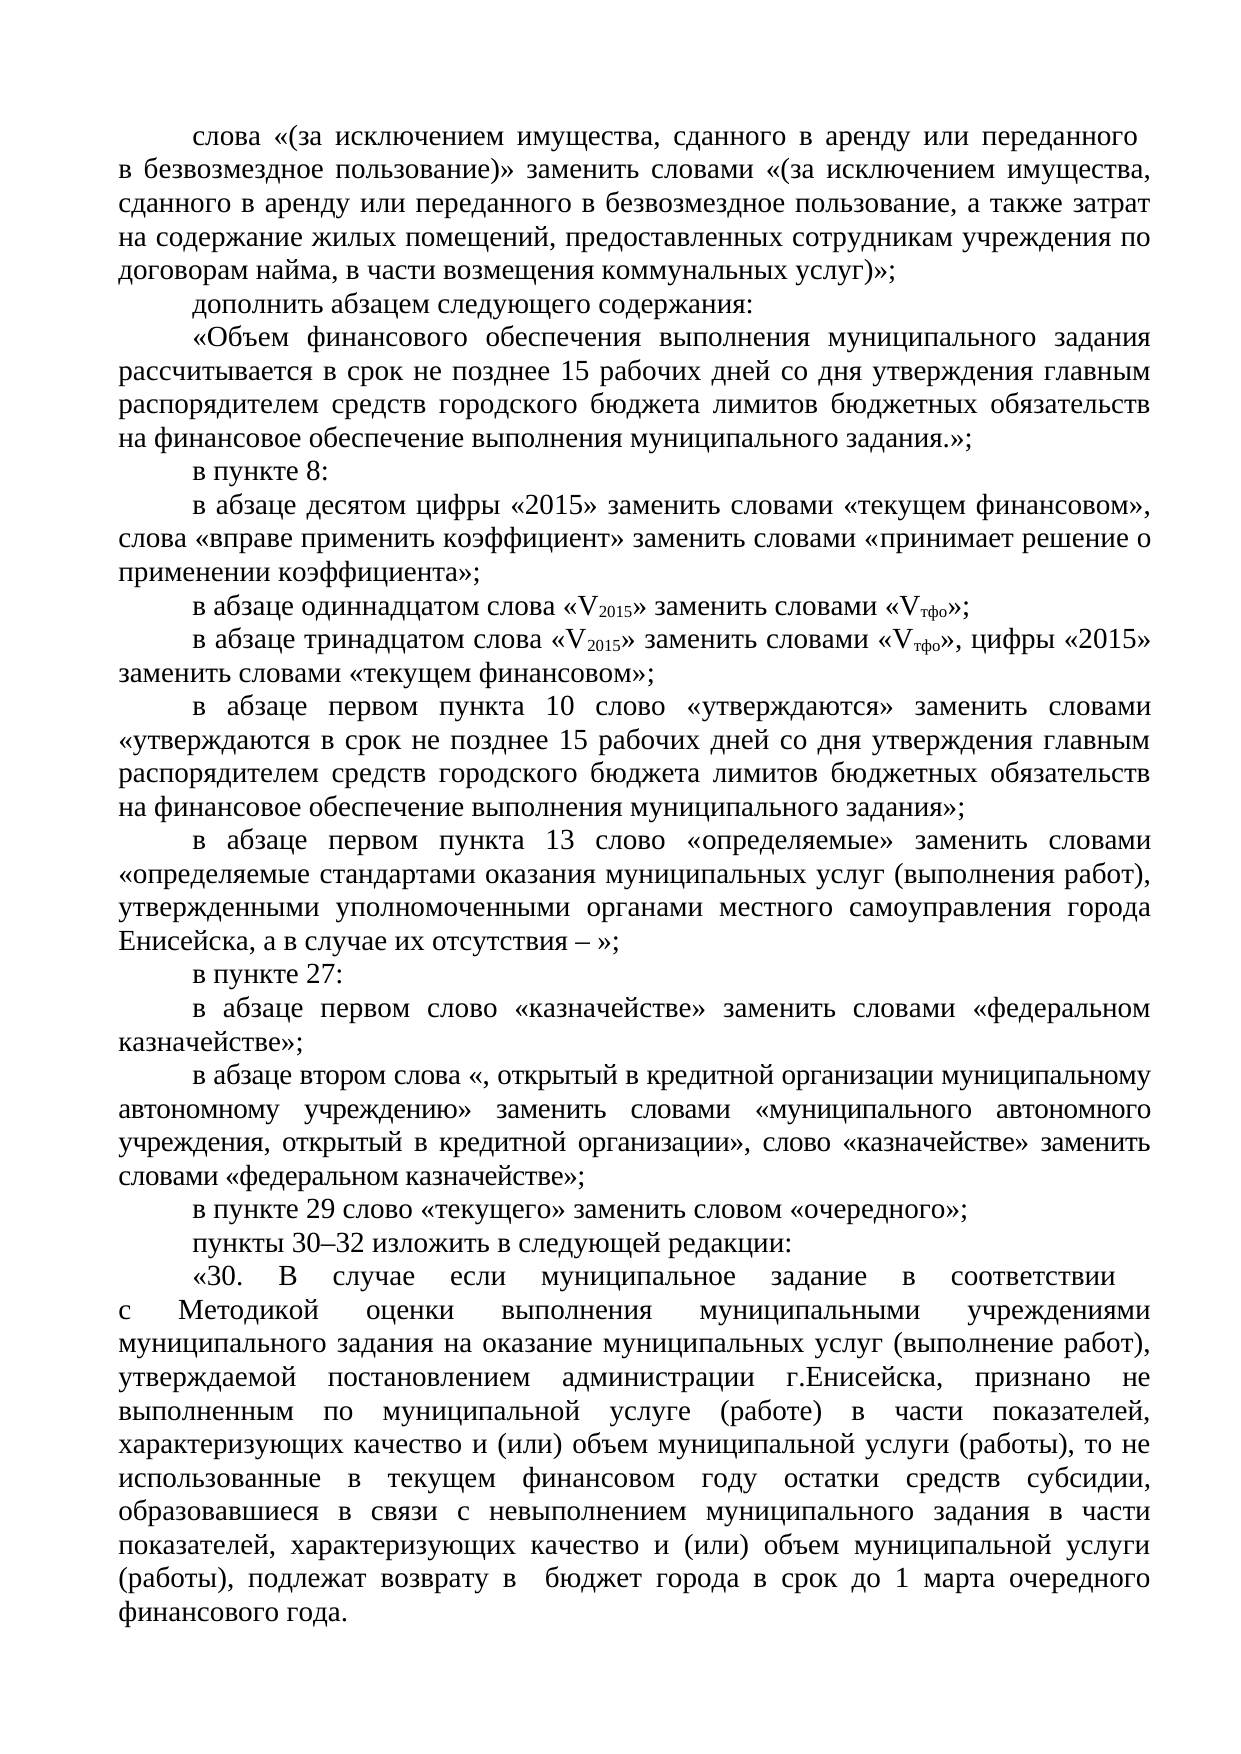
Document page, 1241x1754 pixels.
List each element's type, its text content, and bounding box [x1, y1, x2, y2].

text в пункте 27: [118, 957, 1152, 990]
text в абзаце первом пункта 13 слово «определяемые» заменить словами «определяемые стандартами оказания муниципальных услуг (выполнения работ), утвержденными уполномоченными органами местного самоуправления города Енисейска, а в случае их отсутствия – »; [118, 822, 1152, 957]
text в пункте 29 слово «текущего» заменить словом «очередного»; [118, 1191, 1152, 1225]
text слова «(за исключением имущества, сданного в аренду или переданного в безвозмездное пользование)» заменить словами «(за исключением имущества, сданного в аренду или переданного в безвозмездное пользование, а также затрат на содержание жилых помещений, предоставленных сотрудникам учреждения по договорам найма, в части возмещения коммунальных услуг)»; [118, 118, 1152, 286]
text дополнить абзацем следующего содержания: [118, 286, 1152, 319]
text «Объем финансового обеспечения выполнения муниципального задания рассчитывается в срок не позднее 15 рабочих дней со дня утверждения главным распорядителем средств городского бюджета лимитов бюджетных обязательств на финансовое обеспечение выполнения муниципального задания.»; [118, 319, 1152, 453]
text в абзаце втором слова «, открытый в кредитной организации муниципальному автономному учреждению» заменить словами «муниципального автономного учреждения, открытый в кредитной организации», слово «казначействе» заменить словами «федеральном казначействе»; [118, 1057, 1152, 1191]
text в пункте 8: [118, 453, 1152, 487]
text в абзаце одиннадцатом слова «V2015» заменить словами «Vтфо»; [118, 588, 1152, 621]
text в абзаце первом пункта 10 слово «утверждаются» заменить словами «утверждаются в срок не позднее 15 рабочих дней со дня утверждения главным распорядителем средств городского бюджета лимитов бюджетных обязательств на финансовое обеспечение выполнения муниципального задания»; [118, 688, 1152, 822]
text пункты 30–32 изложить в следующей редакции: [118, 1225, 1152, 1258]
text в абзаце десятом цифры «2015» заменить словами «текущем финансовом», слова «вправе применить коэффициент» заменить словами «принимает решение о применении коэффициента»; [118, 487, 1152, 588]
text в абзаце тринадцатом слова «V2015» заменить словами «Vтфо», цифры «2015» заменить словами «текущем финансовом»; [118, 621, 1152, 688]
text «30. В случае если муниципальное задание в соответствии с Методикой оценки выполнения муниципальными учреждениями муниципального задания на оказание муниципальных услуг (выполнение работ), утверждаемой постановлением администрации г.Енисейска, признано не выполненным по муниципальной услуге (работе) в части показателей, характеризующих качество и (или) объем муниципальной услуги (работы), то не использованные в текущем финансовом году остатки средств субсидии, образовавшиеся в связи с невыполнением муниципального задания в части показателей, характеризующих качество и (или) объем муниципальной услуги (работы), подлежат возврату в бюджет города в срок до 1 марта очередного финансового года. [118, 1258, 1152, 1627]
text в абзаце первом слово «казначействе» заменить словами «федеральном казначействе»; [118, 990, 1152, 1057]
